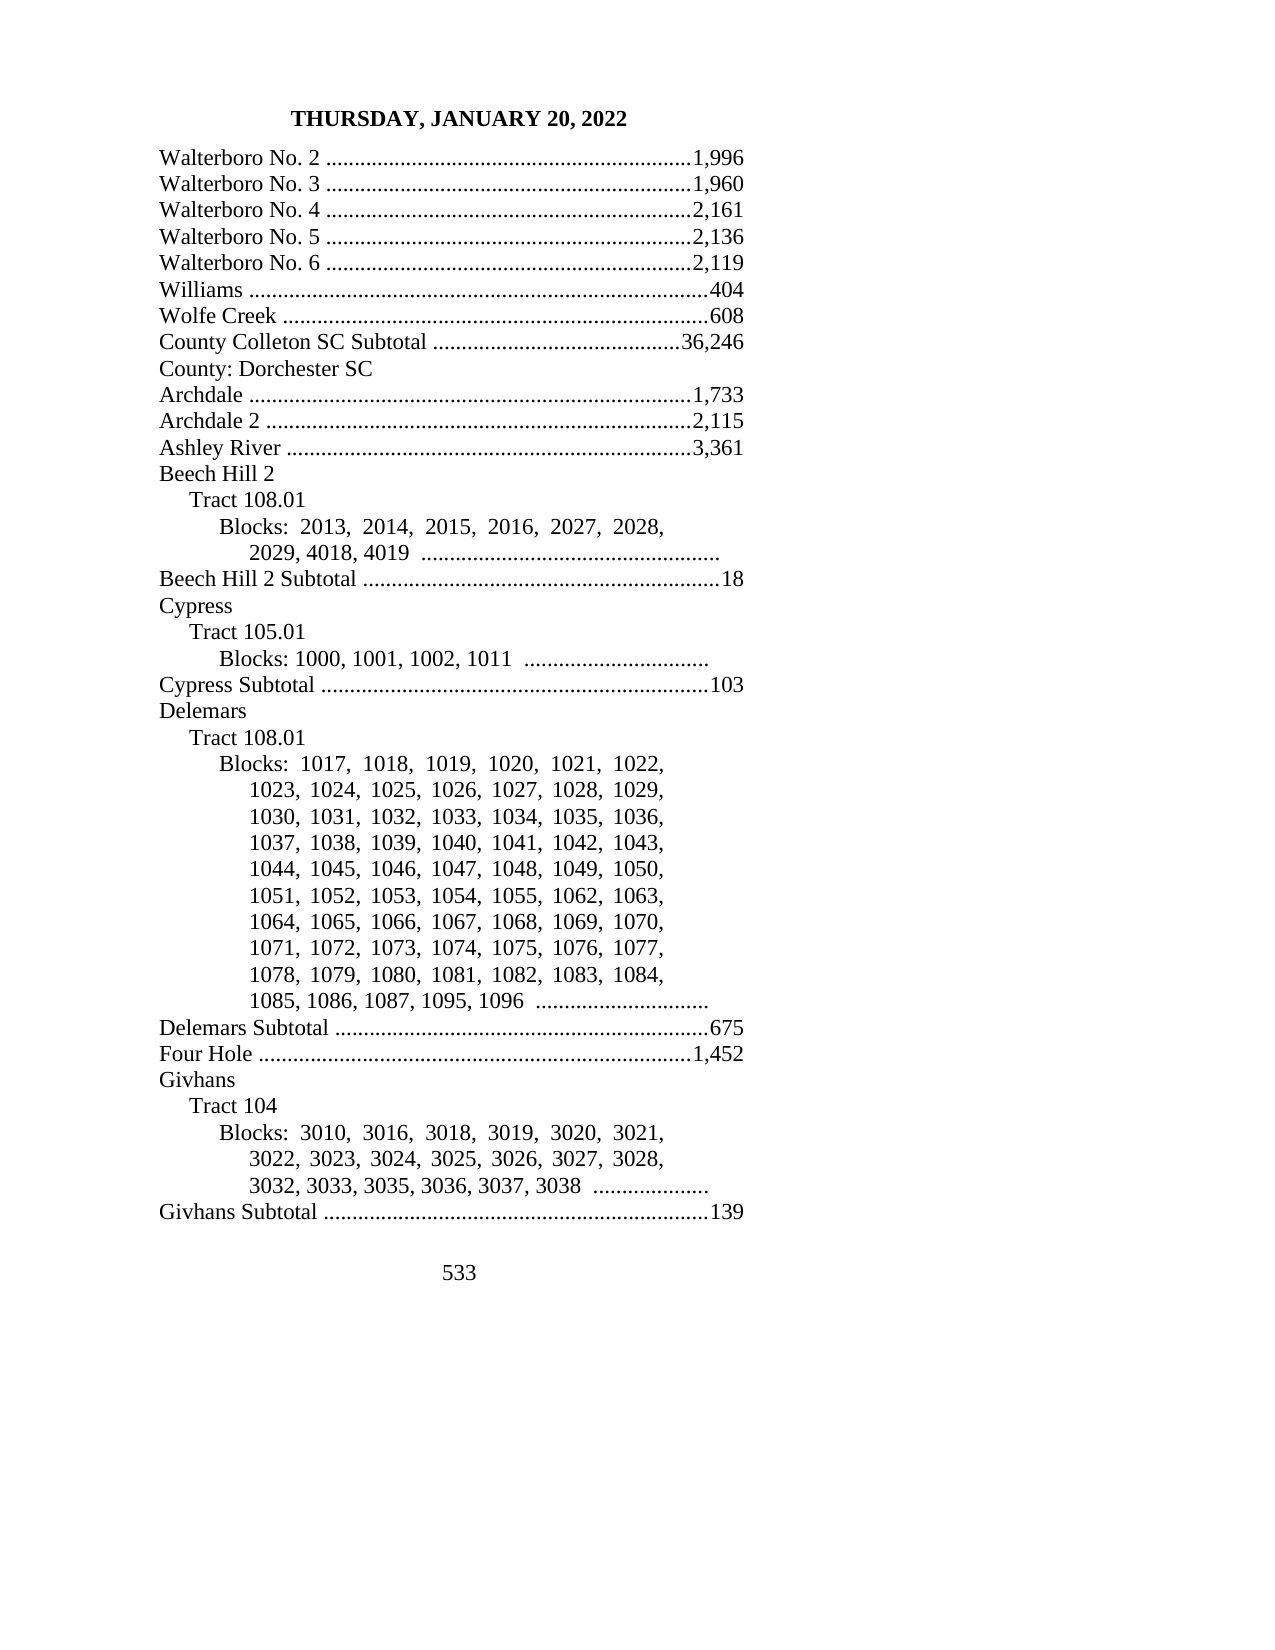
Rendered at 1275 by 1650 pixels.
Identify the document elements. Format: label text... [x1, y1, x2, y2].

text Walterboro No. 3 1,960 [159, 170, 789, 197]
text Archdale 1,733 [159, 381, 789, 407]
text Wolfe Creek 608 [159, 302, 789, 328]
text Archdale 2 2,115 [159, 407, 789, 434]
text Four Hole 1,452 [159, 1040, 789, 1066]
text Beech Hill 2 Subtotal 18 [159, 566, 789, 592]
text Givhans Subtotal 139 [159, 1198, 789, 1224]
text Tract 105.01 [189, 618, 789, 644]
text Williams 404 [159, 276, 789, 302]
text Tract 108.01 [189, 724, 789, 750]
text Blocks: 1000, 1001, 1002, 1011 103 [219, 644, 664, 671]
text Delemars Subtotal 675 [159, 1013, 789, 1040]
text Walterboro No. 2 1,996 [159, 144, 789, 170]
text Tract 104 [189, 1093, 789, 1119]
text Givhans [159, 1066, 789, 1093]
text Beech Hill 2 [159, 460, 789, 486]
text Cypress Subtotal 103 [159, 671, 789, 697]
text County Colleton SC Subtotal 36,246 [159, 328, 789, 355]
text Tract 108.01 [189, 486, 789, 513]
text Cypress [159, 592, 789, 618]
text Blocks: 3010, 3016, 3018, 3019, 3020, 3021, 3022, 3023, 3024, 3025, 3026, 3027, 3028, 3032, 3033, 3035, 3036, 3037, 3038 139 [219, 1119, 664, 1198]
text Walterboro No. 6 2,119 [159, 249, 789, 276]
text Blocks: 2013, 2014, 2015, 2016, 2027, 2028, 2029, 4018, 4019 18 [219, 513, 664, 566]
text County: Dorchester SC [159, 355, 789, 381]
text Blocks: 1017, 1018, 1019, 1020, 1021, 1022, 1023, 1024, 1025, 1026, 1027, 1028, 1029, 1030, 1031, 1032, 1033, 1034, 1035, 1036, 1037, 1038, 1039, 1040, 1041, 1042, 1043, 1044, 1045, 1046, 1047, 1048, 1049, 1050, 1051, 1052, 1053, 1054, 1055, 1062, 1063, 1064, 1065, 1066, 1067, 1068, 1069, 1070, 1071, 1072, 1073, 1074, 1075, 1076, 1077, 1078, 1079, 1080, 1081, 1082, 1083, 1084, 1085, 1086, 1087, 1095, 1096 675 [219, 750, 664, 1013]
text Walterboro No. 4 2,161 [159, 197, 789, 223]
text Delemars [159, 697, 789, 724]
text Walterboro No. 5 2,136 [159, 223, 789, 249]
text Ashley River 3,361 [159, 434, 789, 460]
